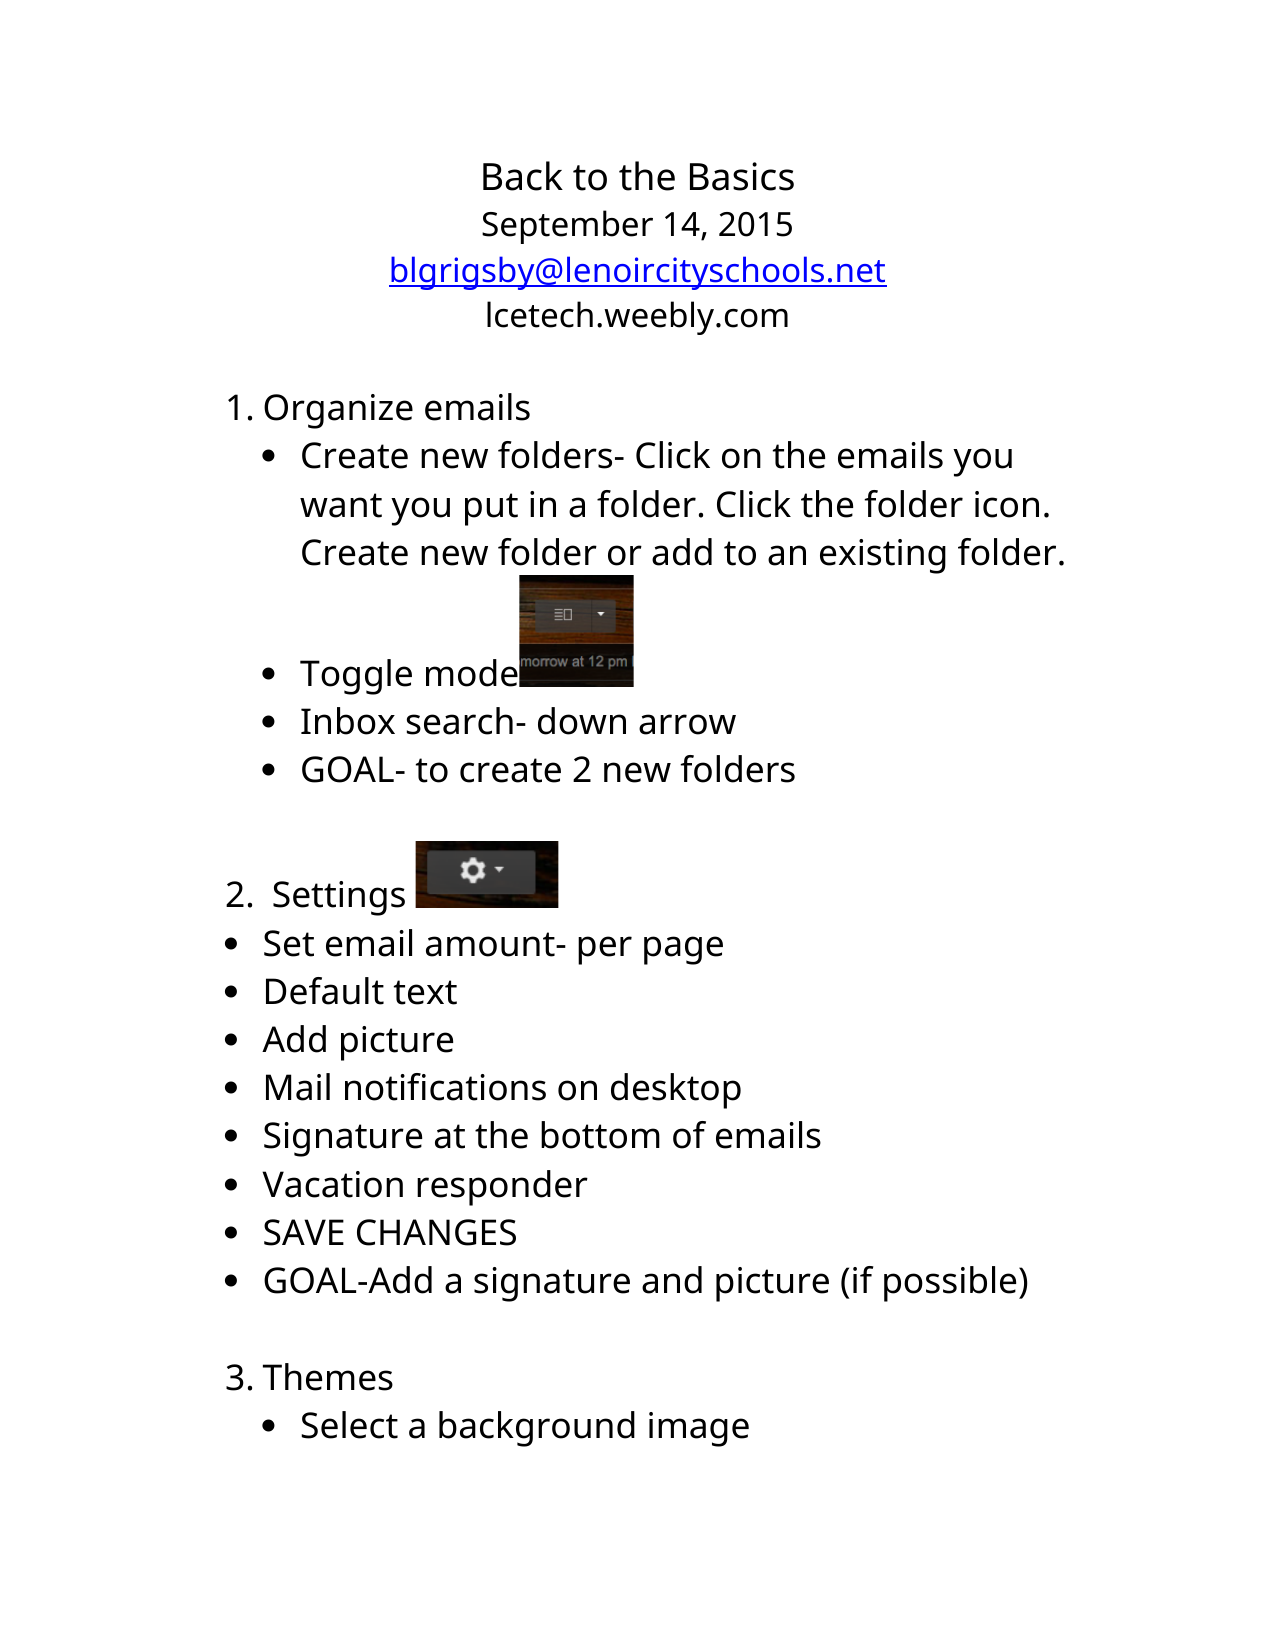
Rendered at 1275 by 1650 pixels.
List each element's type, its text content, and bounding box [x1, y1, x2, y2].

list Signature at the bottom of emails [225, 1111, 1087, 1159]
list Settings [225, 841, 1087, 918]
list Vacation responder [225, 1159, 1087, 1207]
list Select a background image [262, 1400, 1087, 1449]
list SAVE CHANGES [225, 1207, 1087, 1256]
list GOAL-Add a signature and picture (if possible) [225, 1256, 1087, 1304]
list Default text [225, 966, 1087, 1014]
list Toggle mode [262, 576, 1087, 696]
list Organize emails [225, 383, 1087, 431]
text Back to the Basics [187, 150, 1087, 201]
text lcetech.weebly.com [187, 292, 1087, 337]
picture [415, 841, 559, 908]
text blgrigsby@lenoircityschools.net [187, 246, 1087, 292]
list Inbox search- down arrow [262, 696, 1087, 745]
list Create new folders- Click on the emails you want you put in a folder. Click the folder icon. Create new folder or add to an existing folder. [262, 431, 1087, 576]
list Mail notifications on desktop [225, 1063, 1087, 1111]
picture [519, 575, 634, 687]
list Add picture [225, 1014, 1087, 1063]
list GOAL- to create 2 new folders [262, 745, 1087, 793]
text September 14, 2015 [187, 201, 1087, 246]
list Set email amount- per page [225, 918, 1087, 966]
list Themes [225, 1352, 1087, 1400]
